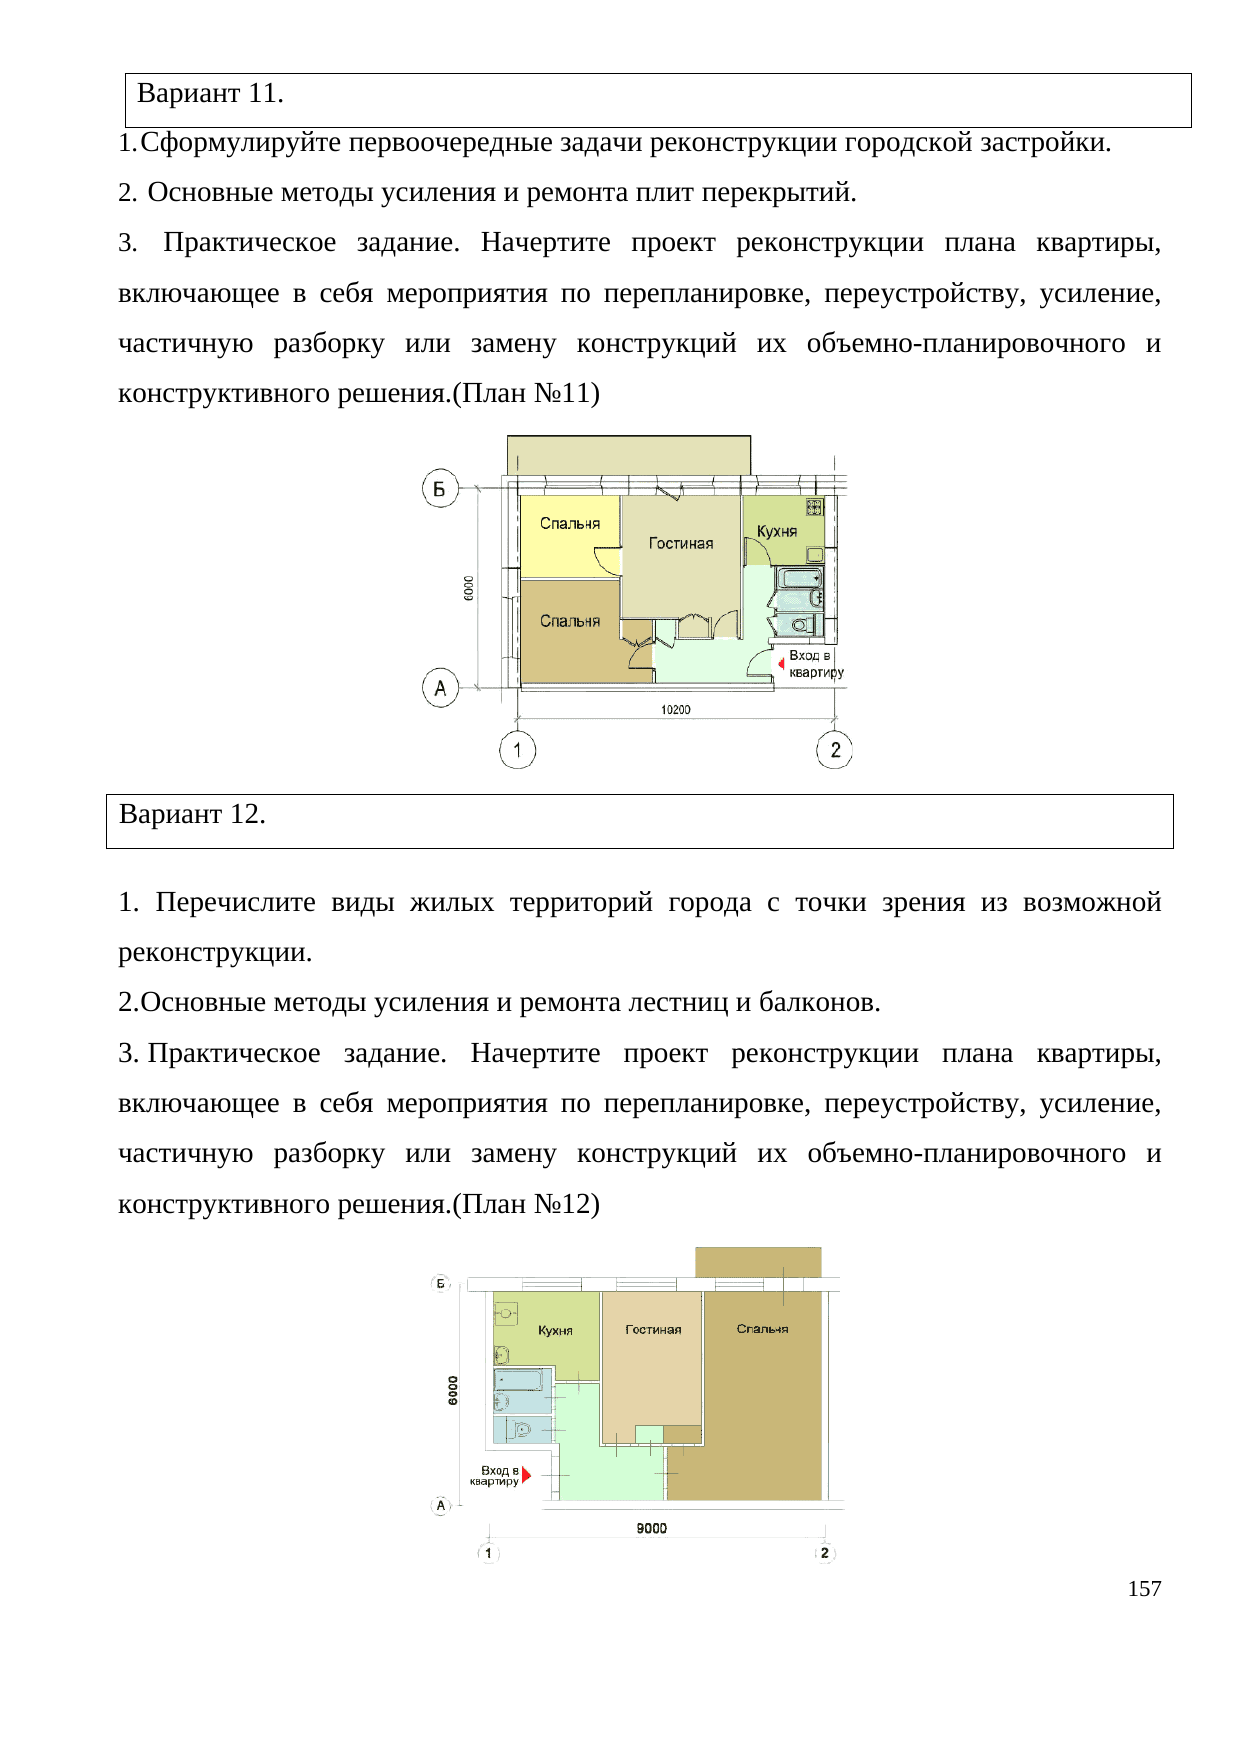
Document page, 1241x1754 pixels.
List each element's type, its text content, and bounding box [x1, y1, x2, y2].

list Практическое задание. Начертите проект реконструкции плана квартиры, включающее в себя мероприятия по перепланировке, переустройству, усиление, частичную разборку или замену конструкций их объемно-планировочного и конструктивного решения.(План №12) [118, 1035, 1163, 1219]
picture [421, 435, 853, 769]
list Перечислите виды жилых территорий города с точки зрения из возможной реконструкции. [118, 884, 1163, 968]
list Основные методы усиления и ремонта плит перекрытий. [118, 174, 1211, 207]
picture [430, 1247, 845, 1564]
list Основные методы усиления и ремонта лестниц и балконов. [118, 984, 1211, 1018]
list Практическое задание. Начертите проект реконструкции плана квартиры, включающее в себя мероприятия по перепланировке, переустройству, усиление, частичную разборку или замену конструкций их объемно-планировочного и конструктивного решения.(План №11) [118, 224, 1163, 409]
list Сформулируйте первоочередные задачи реконструкции городской застройки. [118, 128, 1211, 157]
